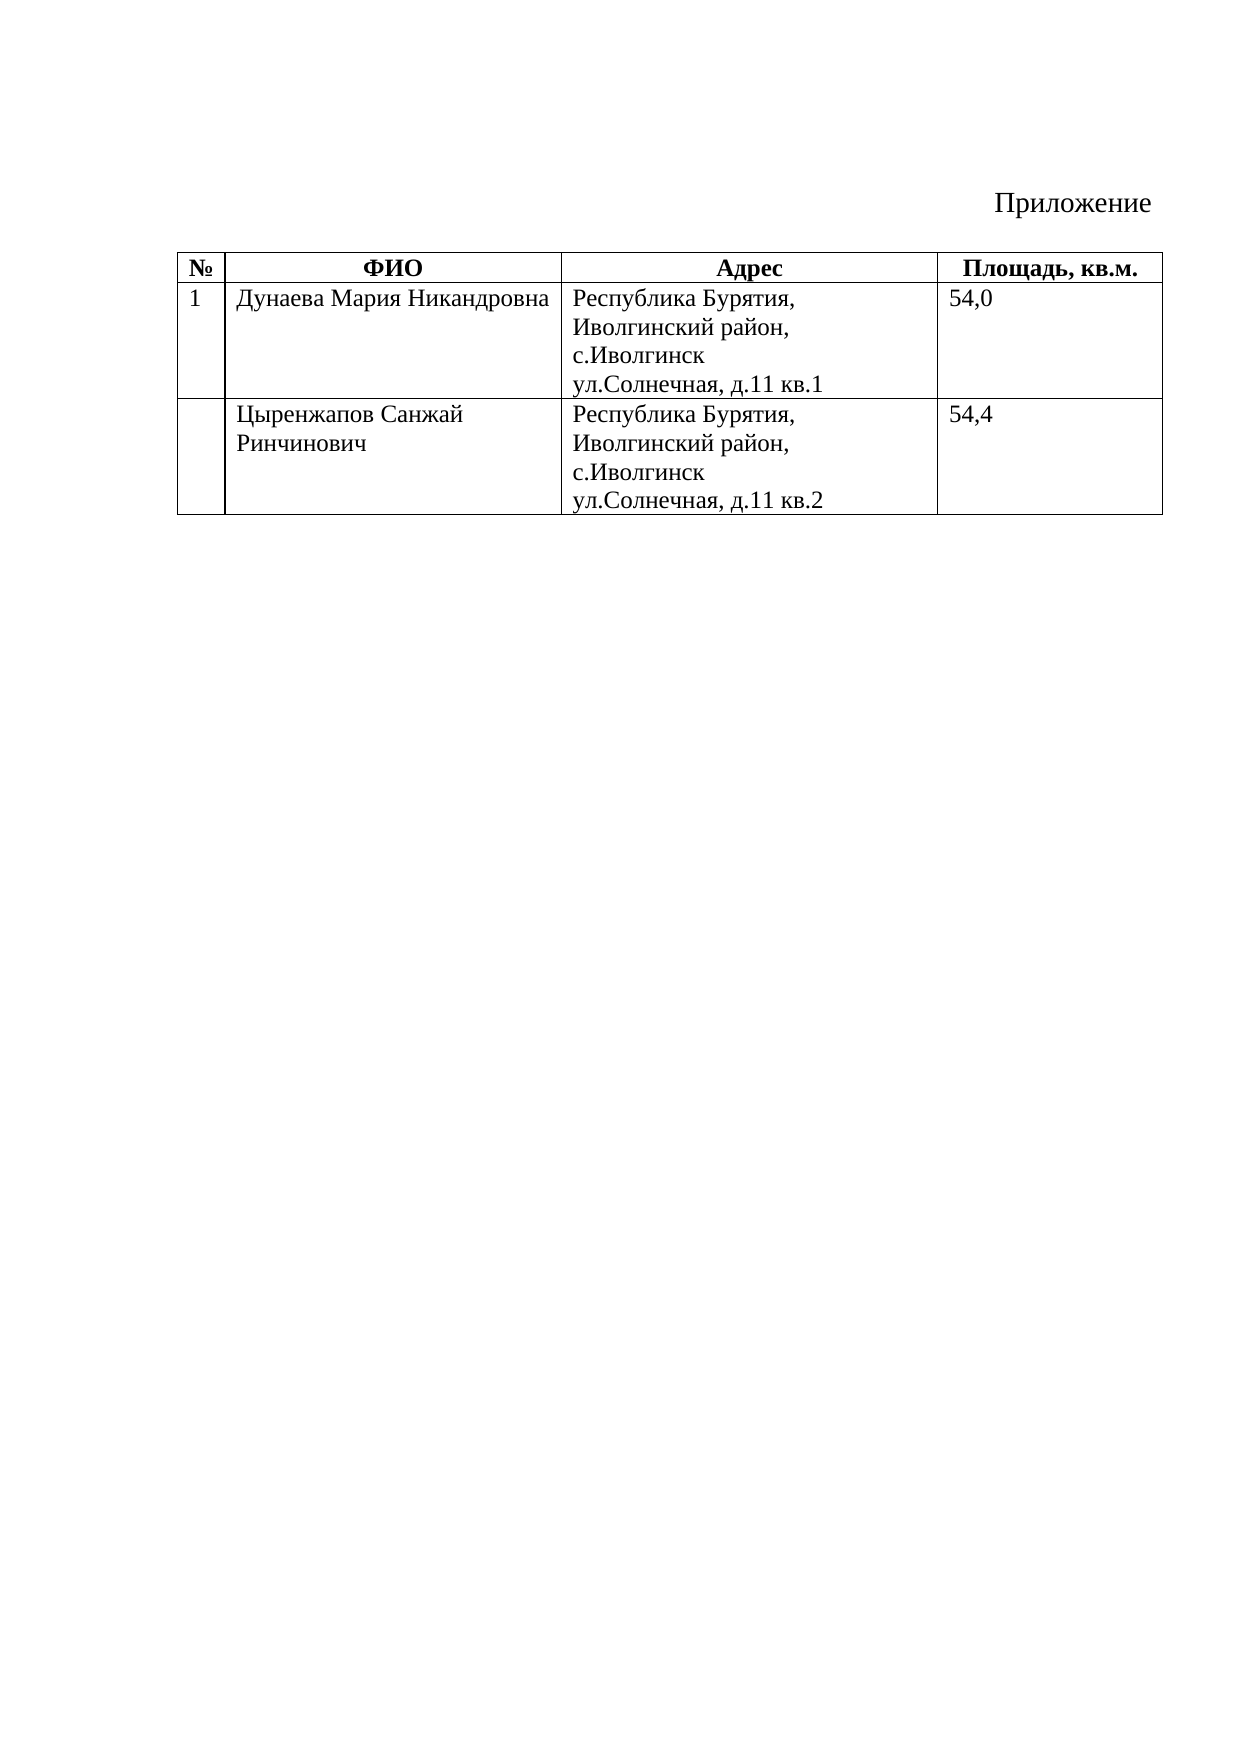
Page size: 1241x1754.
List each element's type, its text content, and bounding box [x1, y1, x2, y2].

table_cell 1 [178, 283, 224, 398]
table_header № [178, 253, 224, 282]
table_header ФИО [226, 253, 561, 282]
table_cell 54,4 [938, 399, 1162, 514]
table_cell Дунаева Мария Никандровна [226, 283, 561, 398]
table_cell Республика Бурятия, Иволгинский район, с.Иволгинск ул.Солнечная, д.11 кв.2 [562, 399, 937, 514]
table_cell Республика Бурятия, Иволгинский район, с.Иволгинск ул.Солнечная, д.11 кв.1 [562, 283, 937, 398]
table_cell 54,0 [938, 283, 1162, 398]
table_header Адрес [562, 253, 937, 282]
table_header Площадь, кв.м. [938, 253, 1162, 282]
list Приложение [271, 185, 1152, 219]
table_cell [178, 399, 224, 514]
table_cell Цыренжапов Санжай Ринчинович [226, 399, 561, 514]
